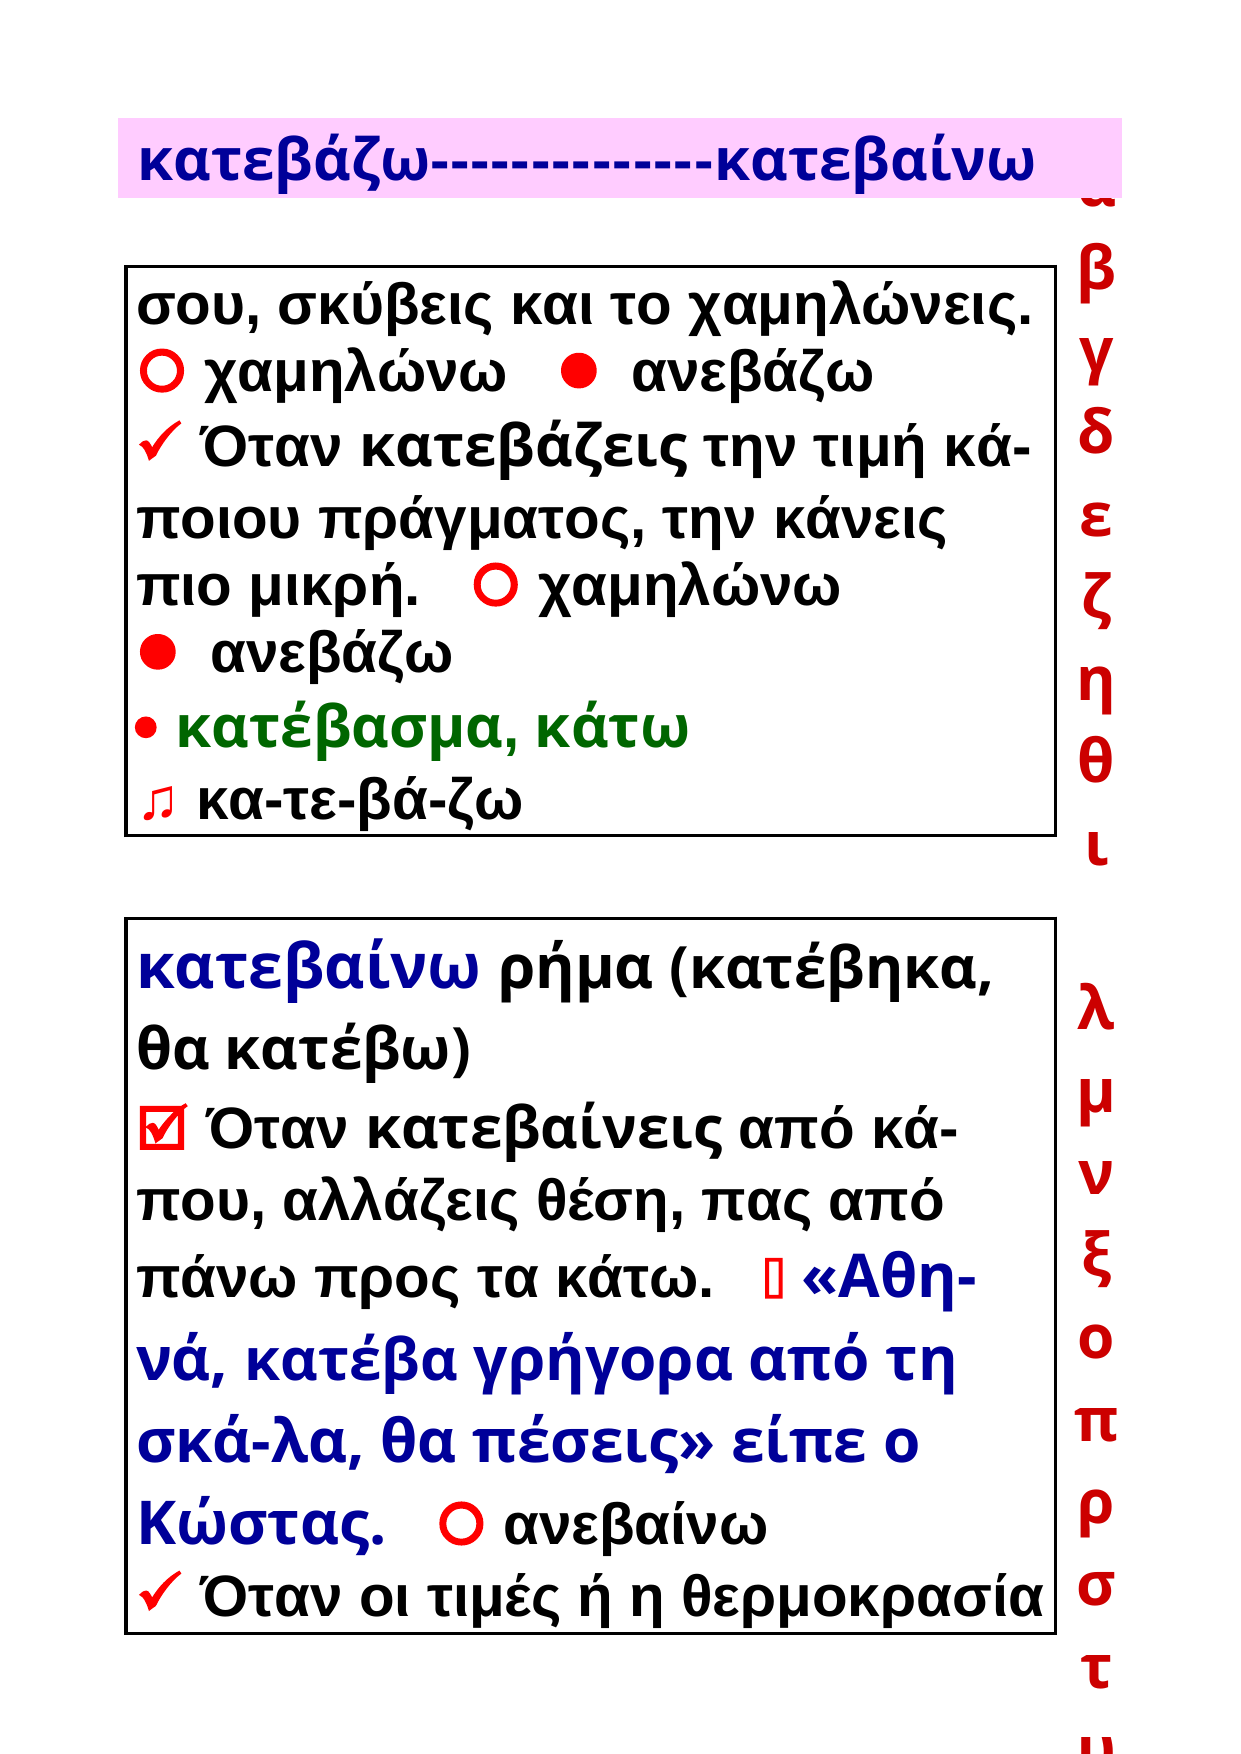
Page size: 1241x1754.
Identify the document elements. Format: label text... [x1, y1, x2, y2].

text κατέβασμα, κάτω [128, 680, 1054, 760]
text χαμηλώνω ανεβάζω [128, 332, 1054, 399]
text κατεβαίνω ρήμα (κατέβηκα, θα κατέβω) [128, 920, 1054, 1081]
text Όταν κατεβαίνεις από κά-που, αλλάζεις θέση, πας από πάνω προς τα κάτω. «Αθη-νά, κατέβα γρήγορα από τη σκά-λα, θα πέσεις» είπε ο Κώστας. ανεβαίνω [128, 1081, 1054, 1557]
text Όταν οι τιμές ή η θερμοκρασία [128, 1557, 1054, 1632]
text ♫ κα-τε-βά-ζω [128, 760, 1054, 834]
text κατεβάζω κατεβαίνω [118, 118, 1122, 198]
text Όταν κατεβάζεις την τιμή κά-ποιου πράγματος, την κάνεις πιο μικρή. χαμηλώνω [128, 399, 1054, 613]
text σου, σκύβεις και το χαμηλώνεις. [128, 268, 1054, 332]
text ανεβάζω [128, 613, 1054, 680]
